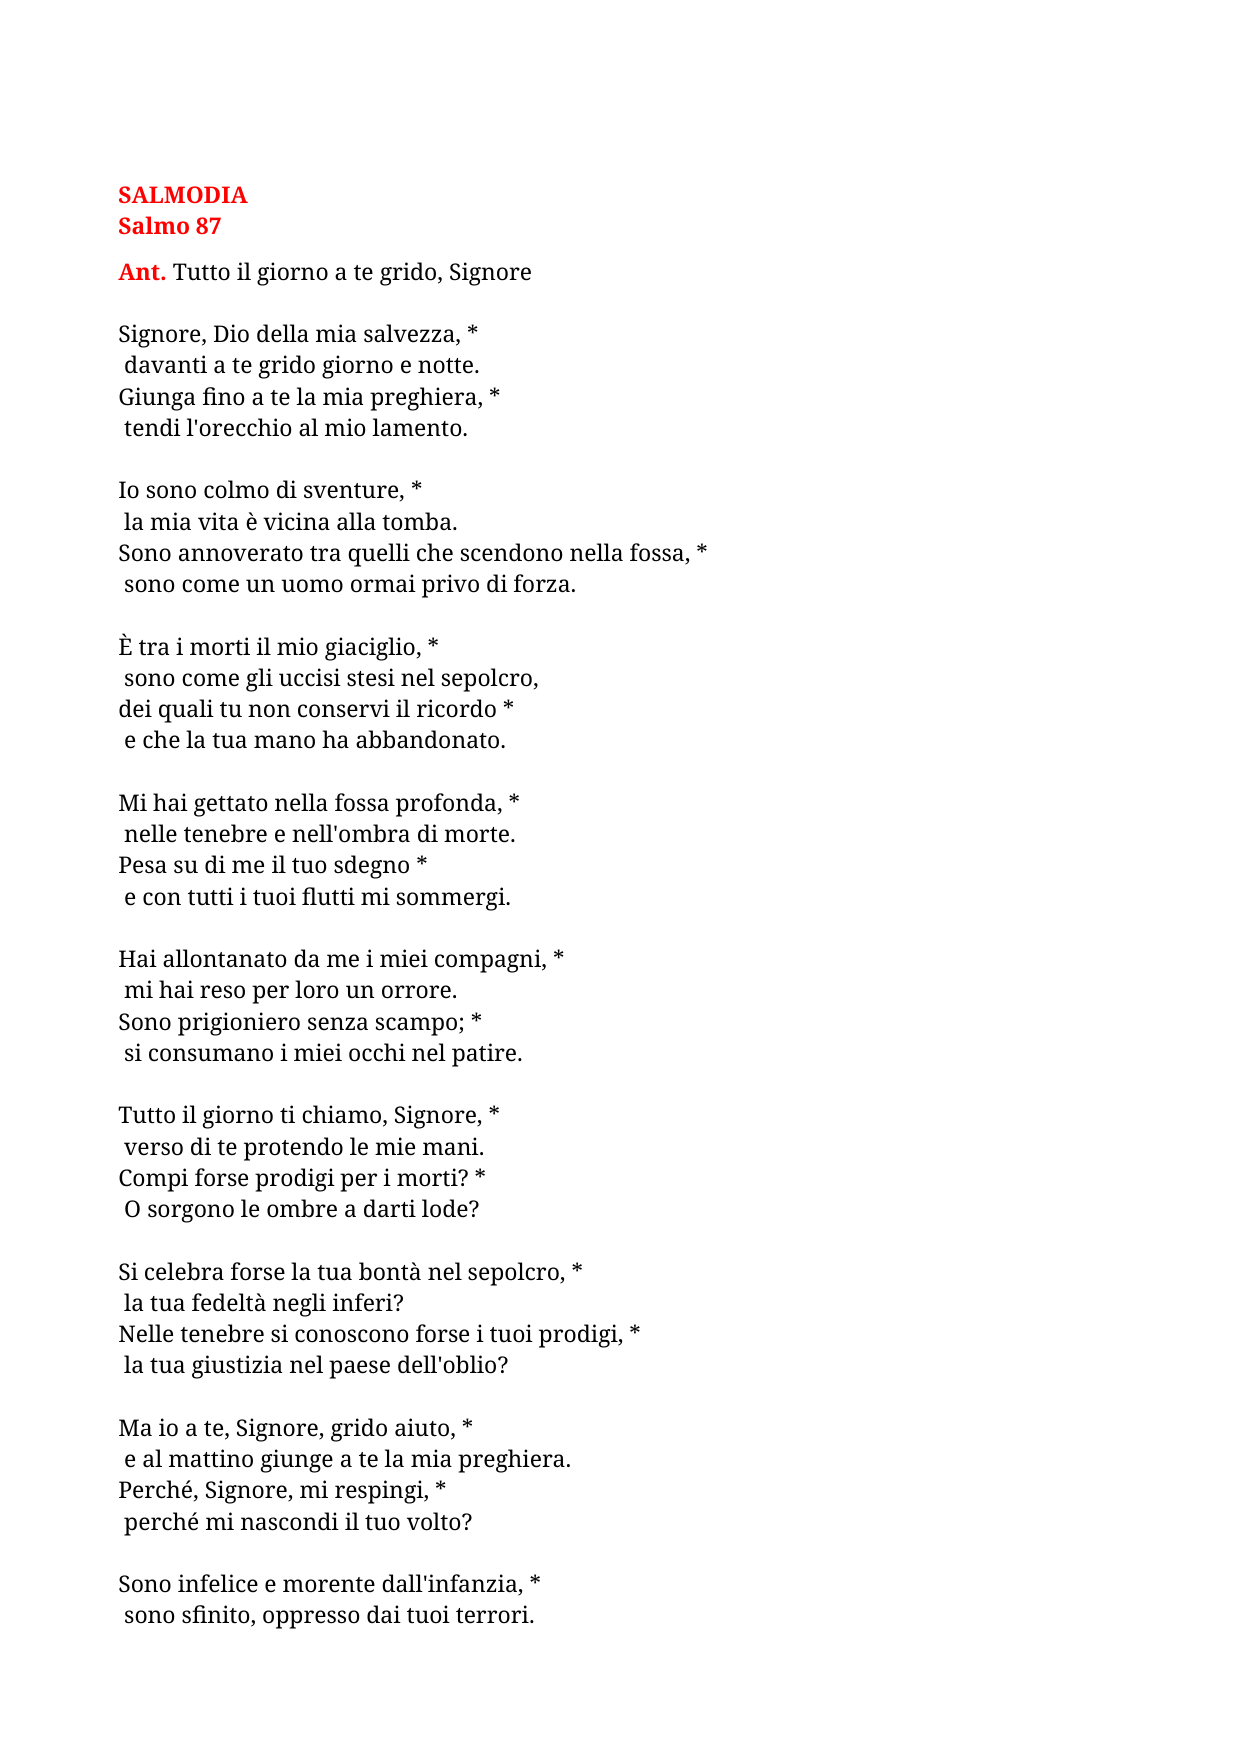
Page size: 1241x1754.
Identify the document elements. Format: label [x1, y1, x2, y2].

text [118, 148, 1122, 1631]
